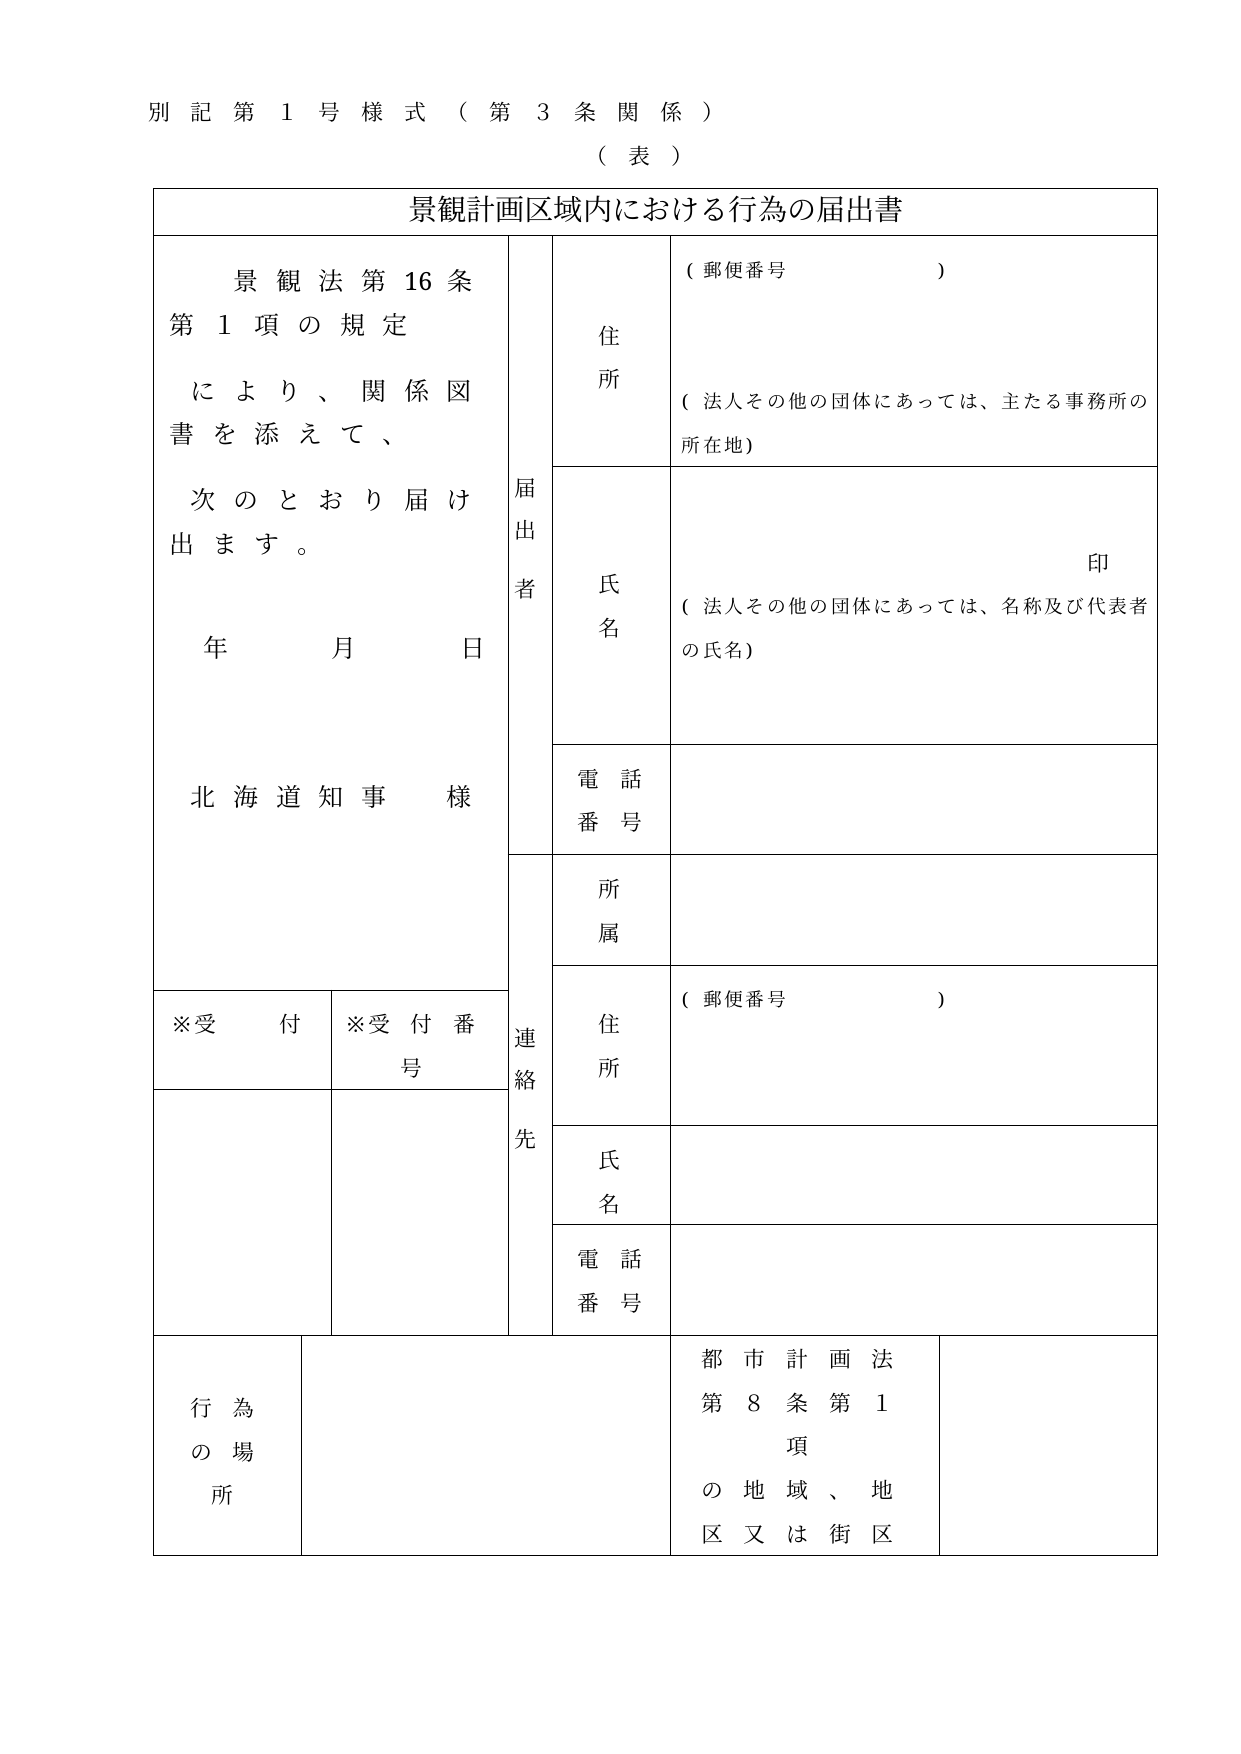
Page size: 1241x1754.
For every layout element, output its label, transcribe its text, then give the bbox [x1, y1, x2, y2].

table_cell 連絡先 [509, 855, 552, 1335]
table_cell [940, 1336, 1157, 1554]
table_cell (郵便番号 ) [671, 966, 1157, 1125]
text （表） [148, 133, 1151, 177]
text 別記第１号様式（第３条関係） [148, 89, 1151, 133]
table_cell [154, 1090, 331, 1335]
table_cell 北海道知事 様 [154, 719, 508, 989]
table_cell ※受付番号 [332, 991, 508, 1089]
table_cell 行為の場所 [154, 1336, 301, 1554]
table_cell 印 (法人その他の団体にあっては、名称及び代表者の氏名) [671, 467, 1157, 744]
table_cell 年 月 日 [154, 620, 508, 718]
table_header 景観計画区域内における行為の届出書 [154, 189, 1157, 235]
table_cell [671, 745, 1157, 854]
table_cell 住 所 [553, 966, 670, 1125]
table_cell 都市計画法第８条第１項 の地域、地区又は街区 [671, 1336, 939, 1554]
table_cell 景観法第16条第１項の規定 により、関係図書を添えて、 次のとおり届け出ます。 [154, 236, 508, 619]
table_cell 氏 名 [553, 467, 670, 744]
table_cell [332, 1090, 508, 1335]
table_cell 電話番号 [553, 1225, 670, 1335]
table_cell [671, 855, 1157, 964]
table_cell [671, 1225, 1157, 1335]
table_cell [671, 1126, 1157, 1224]
table_cell [302, 1336, 670, 1554]
table_cell 住 所 [553, 236, 670, 466]
table_cell 所 属 [553, 855, 670, 964]
table_cell 氏 名 [553, 1126, 670, 1224]
table_cell 電話番号 [553, 745, 670, 854]
table_cell ※受 付 [154, 991, 331, 1089]
table_cell 届出者 [509, 236, 552, 854]
table_cell (郵便番号 ) (法人その他の団体にあっては、主たる事務所の所在地) [671, 236, 1157, 466]
